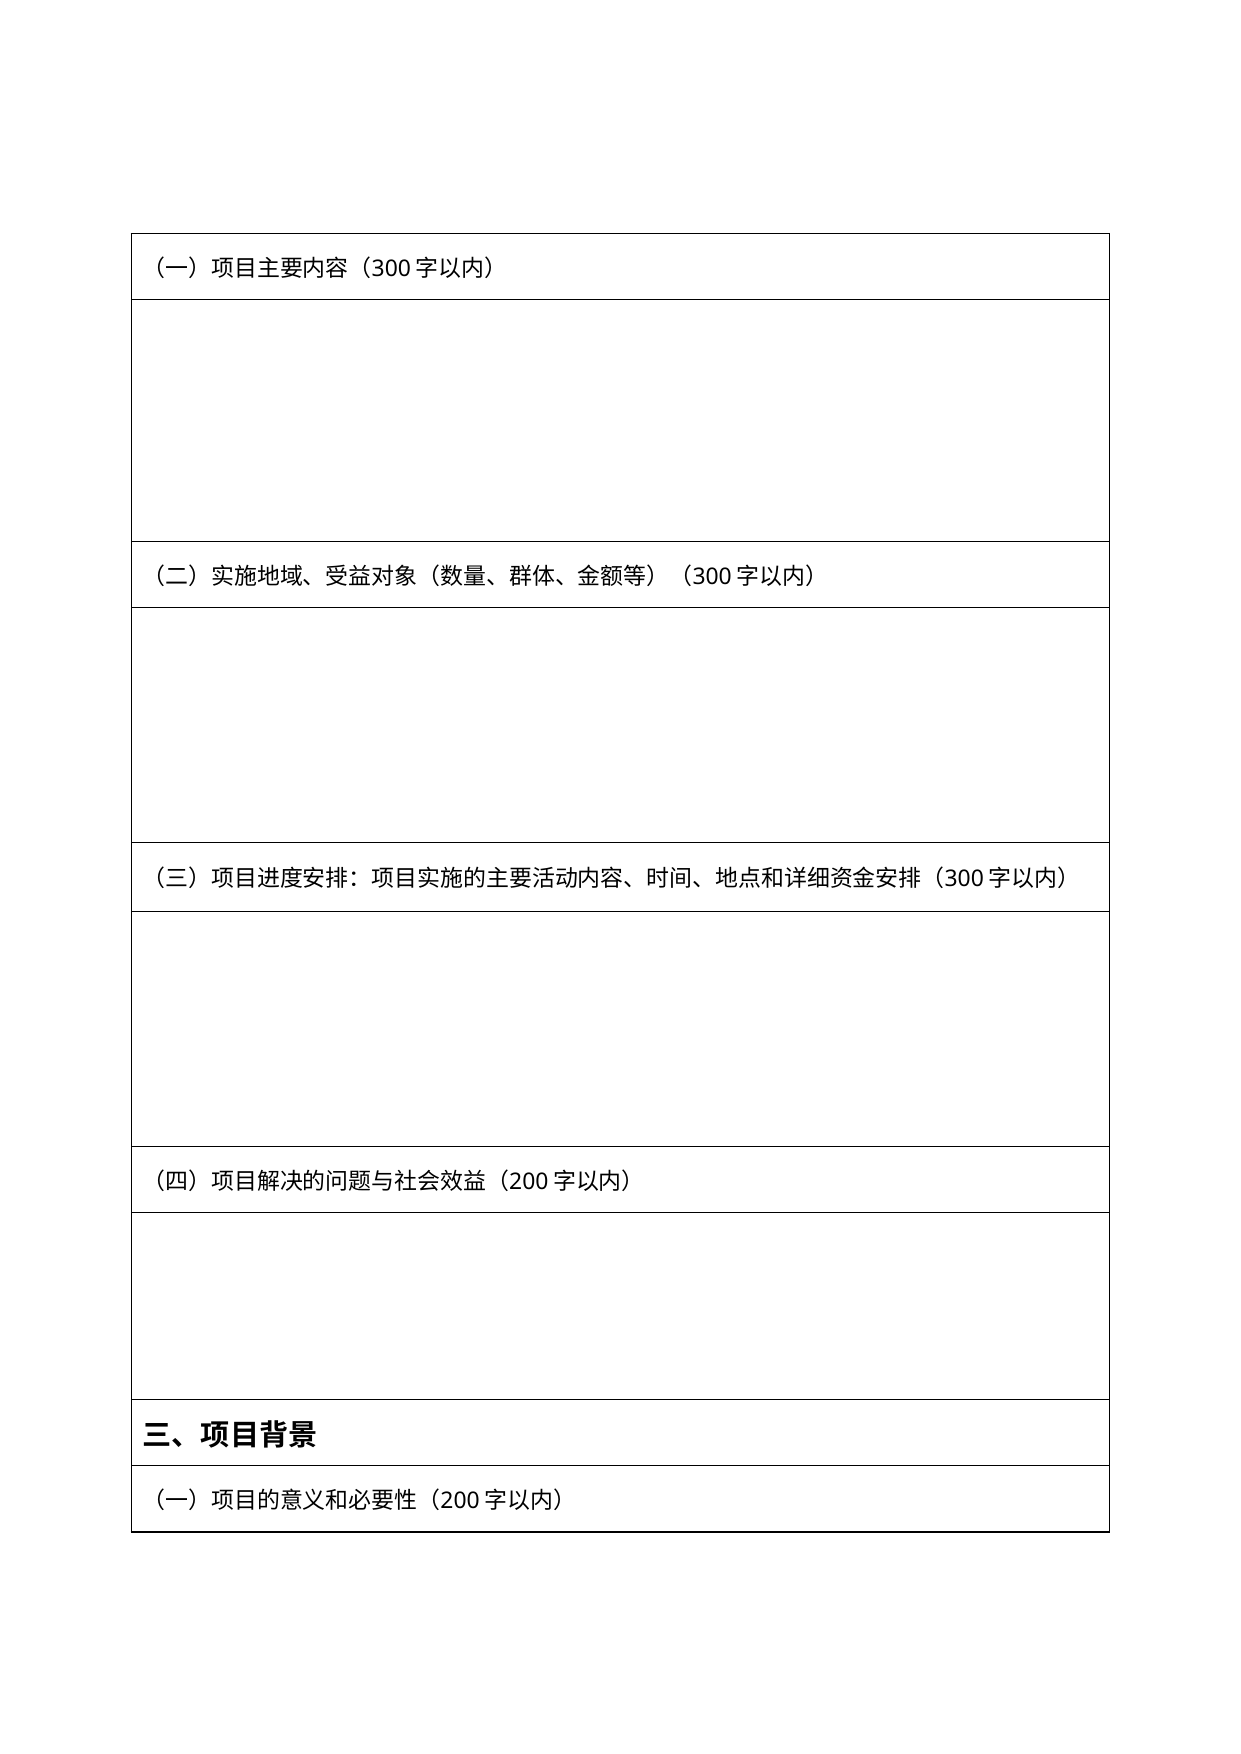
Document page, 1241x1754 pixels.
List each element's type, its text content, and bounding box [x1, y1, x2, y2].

table_cell （一）项目的意义和必要性（200字以内） [132, 1466, 1109, 1531]
table_cell [132, 608, 1109, 842]
table_cell 三、项目背景 [132, 1400, 1109, 1465]
table_cell [132, 300, 1109, 541]
table_cell [132, 912, 1109, 1146]
table_cell （三）项目进度安排：项目实施的主要活动内容、时间、地点和详细资金安排（300字以内） [132, 843, 1109, 911]
table_cell （二）实施地域、受益对象（数量、群体、金额等）（300字以内） [132, 542, 1109, 607]
table_cell （四）项目解决的问题与社会效益（200字以内） [132, 1147, 1109, 1212]
table_cell [132, 1213, 1109, 1399]
table_cell （一）项目主要内容（300字以内） [132, 234, 1109, 299]
